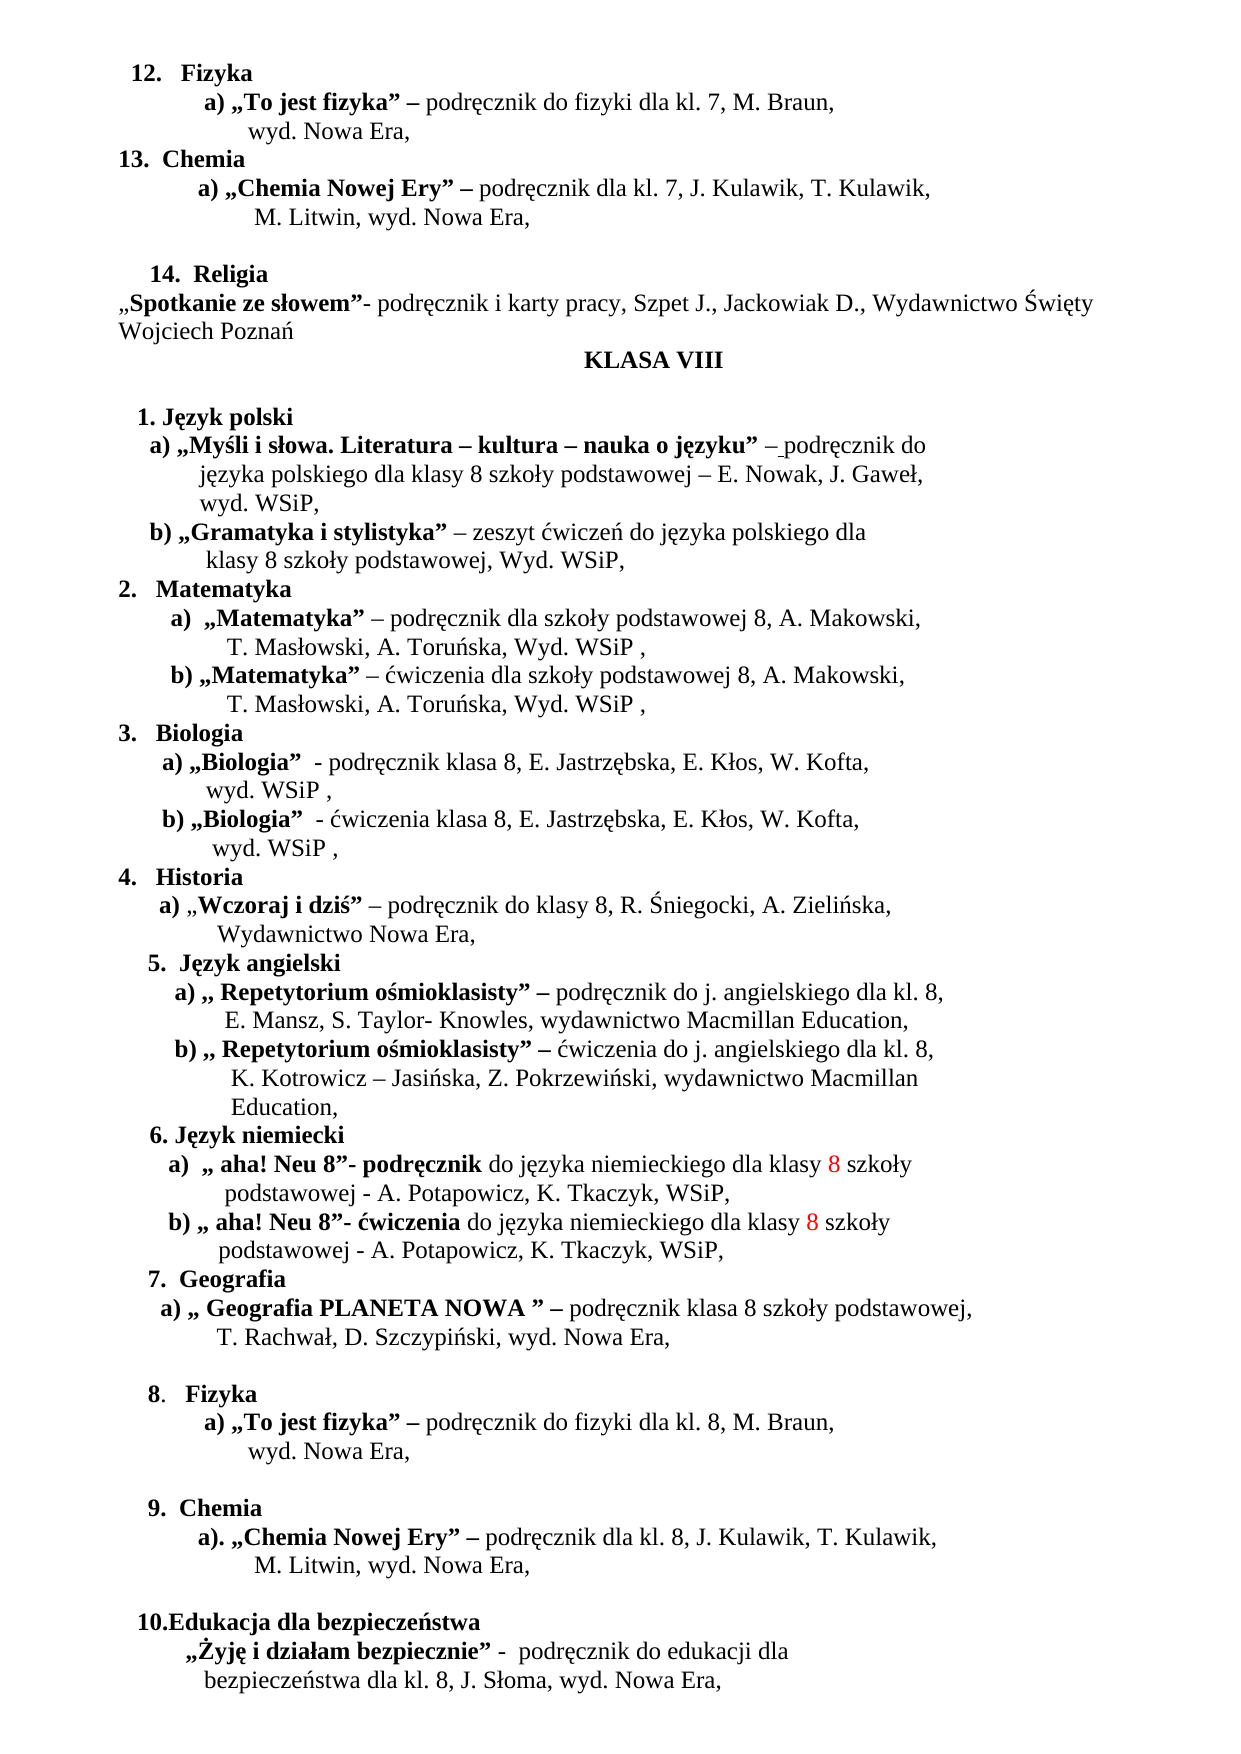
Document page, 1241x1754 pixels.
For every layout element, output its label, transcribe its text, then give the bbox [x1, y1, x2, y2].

text 10.Edukacja dla bezpieczeństwa [118, 1607, 1122, 1636]
text „Żyję i działam bezpiecznie” - podręcznik do edukacji dla bezpieczeństwa dla kl. 8, J. Słoma, wyd. Nowa Era, [185, 1636, 1122, 1693]
list Historia [118, 862, 1122, 891]
list Matematyka [118, 574, 1122, 603]
text a) „Chemia Nowej Ery” – podręcznik dla kl. 7, J. Kulawik, T. Kulawik, M. Litwin, wyd. Nowa Era, [185, 173, 1122, 231]
text KLASA VIII [185, 345, 1122, 402]
text 14. Religia [118, 259, 1122, 288]
text a) „To jest fizyka” – podręcznik do fizyki dla kl. 8, M. Braun, wyd. Nowa Era, [185, 1407, 1122, 1465]
text „Spotkanie ze słowem”- podręcznik i karty pracy, Szpet J., Jackowiak D., Wydawnictwo Święty Wojciech Poznań [118, 288, 1122, 345]
text a). „Chemia Nowej Ery” – podręcznik dla kl. 8, J. Kulawik, T. Kulawik, M. Litwin, wyd. Nowa Era, [185, 1522, 1122, 1579]
text 6. Język niemiecki [118, 1121, 1122, 1149]
text 5. Język angielski [148, 948, 1122, 977]
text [118, 29, 1122, 87]
list Biologia [118, 718, 1122, 747]
text a) „ aha! Neu 8”- podręcznik do języka niemieckiego dla klasy 8 szkoły podstawowej - A. Potapowicz, K. Tkaczyk, WSiP, b) „ aha! Neu 8”- ćwiczenia do języka niemieckiego dla klasy 8 szkoły podstawowej - A. Potapowicz, K. Tkaczyk, WSiP, [118, 1149, 1122, 1264]
text a) ,, Repetytorium ośmioklasisty” – podręcznik do j. angielskiego dla kl. 8, E. Mansz, S. Taylor- Knowles, wydawnictwo Macmillan Education, [118, 977, 1122, 1034]
text a) „Wczoraj i dziś” – podręcznik do klasy 8, R. Śniegocki, A. Zielińska, Wydawnictwo Nowa Era, [109, 891, 1122, 948]
text 9. Chemia [148, 1493, 1122, 1522]
text b) „Matematyka” – ćwiczenia dla szkoły podstawowej 8, A. Makowski, T. Masłowski, A. Toruńska, Wyd. WSiP , [170, 661, 1122, 718]
text 8. Fizyka [148, 1379, 1122, 1407]
text b) „Biologia” - ćwiczenia klasa 8, E. Jastrzębska, E. Kłos, W. Kofta, wyd. WSiP , [118, 804, 1122, 862]
text a) „Matematyka” – podręcznik dla szkoły podstawowej 8, A. Makowski, T. Masłowski, A. Toruńska, Wyd. WSiP , [170, 603, 1122, 661]
text a) „To jest fizyka” – podręcznik do fizyki dla kl. 7, M. Braun, wyd. Nowa Era, [185, 87, 1122, 144]
text a) „Biologia” - podręcznik klasa 8, E. Jastrzębska, E. Kłos, W. Kofta, wyd. WSiP , [118, 747, 1122, 804]
text 1. Język polski a) „Myśli i słowa. Literatura – kultura – nauka o języku” – podręcznik do języka polskiego dla klasy 8 szkoły podstawowej – E. Nowak, J. Gaweł, wyd. WSiP, b) „Gramatyka i stylistyka” – zeszyt ćwiczeń do języka polskiego dla klasy 8 szkoły podstawowej, Wyd. WSiP, [118, 402, 1122, 574]
text 13. Chemia [118, 144, 1122, 173]
text b) ,, Repetytorium ośmioklasisty” – ćwiczenia do j. angielskiego dla kl. 8, K. Kotrowicz – Jasińska, Z. Pokrzewiński, wydawnictwo Macmillan Education, [118, 1034, 1122, 1121]
text 7. Geografia a) „ Geografia PLANETA NOWA ” – podręcznik klasa 8 szkoły podstawowej, T. Rachwał, D. Szczypiński, wyd. Nowa Era, [148, 1264, 1122, 1379]
